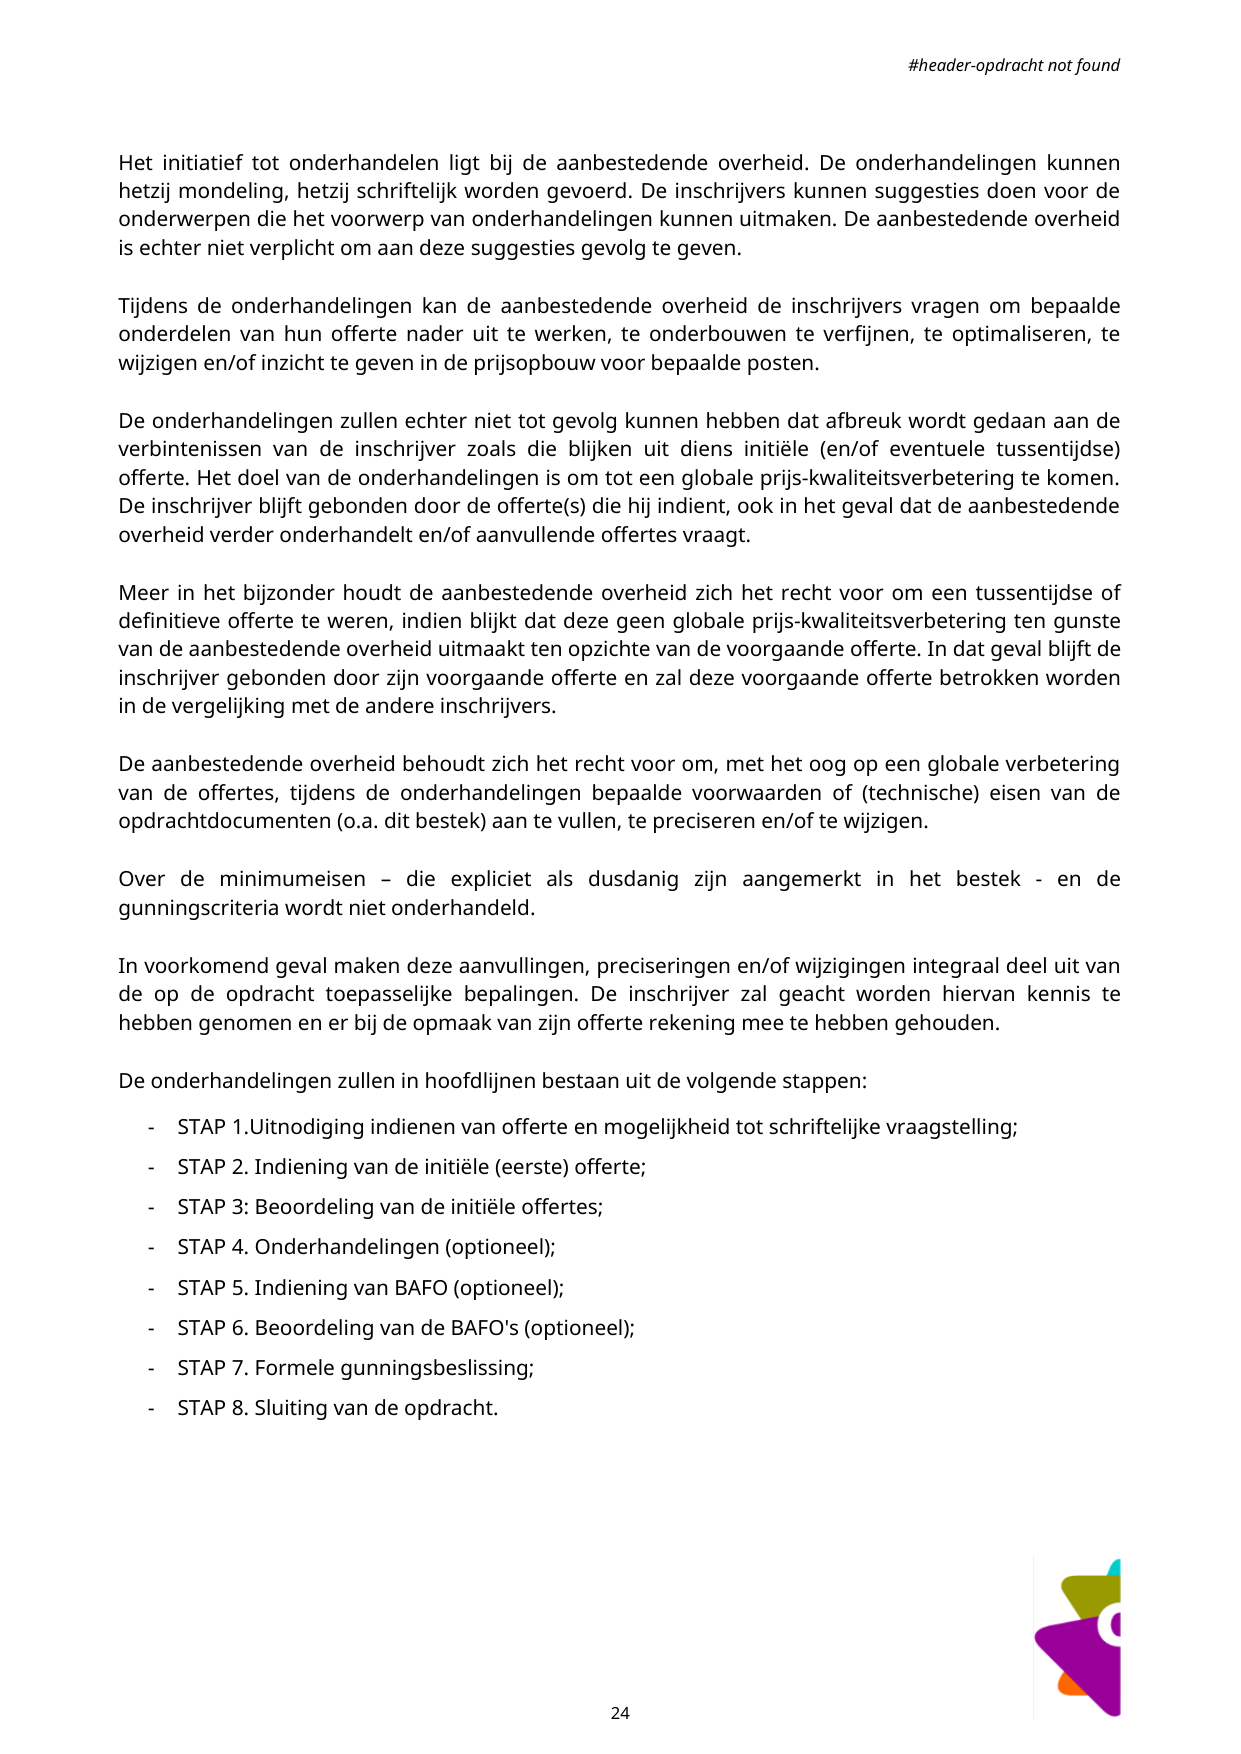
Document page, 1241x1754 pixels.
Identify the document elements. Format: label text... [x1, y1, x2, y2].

text Tijdens de onderhandelingen kan de aanbestedende overheid de inschrijvers vragen om bepaalde onderdelen van hun offerte nader uit te werken, te onderbouwen te verfijnen, te optimaliseren, te wijzigen en/of inzicht te geven in de prijsopbouw voor bepaalde posten. [118, 291, 1122, 376]
text De onderhandelingen zullen in hoofdlijnen bestaan uit de volgende stappen: [118, 1066, 1122, 1094]
list STAP 8. Sluiting van de opdracht. [148, 1393, 1122, 1422]
text De aanbestedende overheid behoudt zich het recht voor om, met het oog op een globale verbetering van de offertes, tijdens de onderhandelingen bepaalde voorwaarden of (technische) eisen van de opdrachtdocumenten (o.a. dit bestek) aan te vullen, te preciseren en/of te wijzigen. [118, 749, 1122, 835]
picture [1032, 1555, 1123, 1720]
list STAP 3: Beoordeling van de initiële offertes; [148, 1192, 1122, 1221]
text Het initiatief tot onderhandelen ligt bij de aanbestedende overheid. De onderhandelingen kunnen hetzij mondeling, hetzij schriftelijk worden gevoerd. De inschrijvers kunnen suggesties doen voor de onderwerpen die het voorwerp van onderhandelingen kunnen uitmaken. De aanbestedende overheid is echter niet verplicht om aan deze suggesties gevolg te geven. [118, 148, 1122, 261]
text In voorkomend geval maken deze aanvullingen, preciseringen en/of wijzigingen integraal deel uit van de op de opdracht toepasselijke bepalingen. De inschrijver zal geacht worden hiervan kennis te hebben genomen en er bij de opmaak van zijn offerte rekening mee te hebben gehouden. [118, 951, 1122, 1036]
text Over de minimumeisen – die expliciet als dusdanig zijn aangemerkt in het bestek - en de gunningscriteria wordt niet onderhandeld. [118, 864, 1122, 921]
text De onderhandelingen zullen echter niet tot gevolg kunnen hebben dat afbreuk wordt gedaan aan de verbintenissen van de inschrijver zoals die blijken uit diens initiële (en/of eventuele tussentijdse) offerte. Het doel van de onderhandelingen is om tot een globale prijs-kwaliteitsverbetering te komen. De inschrijver blijft gebonden door de offerte(s) die hij indient, ook in het geval dat de aanbestedende overheid verder onderhandelt en/of aanvullende offertes vraagt. [118, 406, 1122, 548]
text Meer in het bijzonder houdt de aanbestedende overheid zich het recht voor om een tussentijdse of definitieve offerte te weren, indien blijkt dat deze geen globale prijs-kwaliteitsverbetering ten gunste van de aanbestedende overheid uitmaakt ten opzichte van de voorgaande offerte. In dat geval blijft de inschrijver gebonden door zijn voorgaande offerte en zal deze voorgaande offerte betrokken worden in de vergelijking met de andere inschrijvers. [118, 578, 1122, 720]
list STAP 2. Indiening van de initiële (eerste) offerte; [148, 1152, 1122, 1181]
list STAP 4. Onderhandelingen (optioneel); [148, 1232, 1122, 1261]
list STAP 7. Formele gunningsbeslissing; [148, 1353, 1122, 1382]
list STAP 1.Uitnodiging indienen van offerte en mogelijkheid tot schriftelijke vraagstelling; [148, 1112, 1122, 1140]
list STAP 6. Beoordeling van de BAFO's (optioneel); [148, 1313, 1122, 1341]
list STAP 5. Indiening van BAFO (optioneel); [148, 1273, 1122, 1301]
